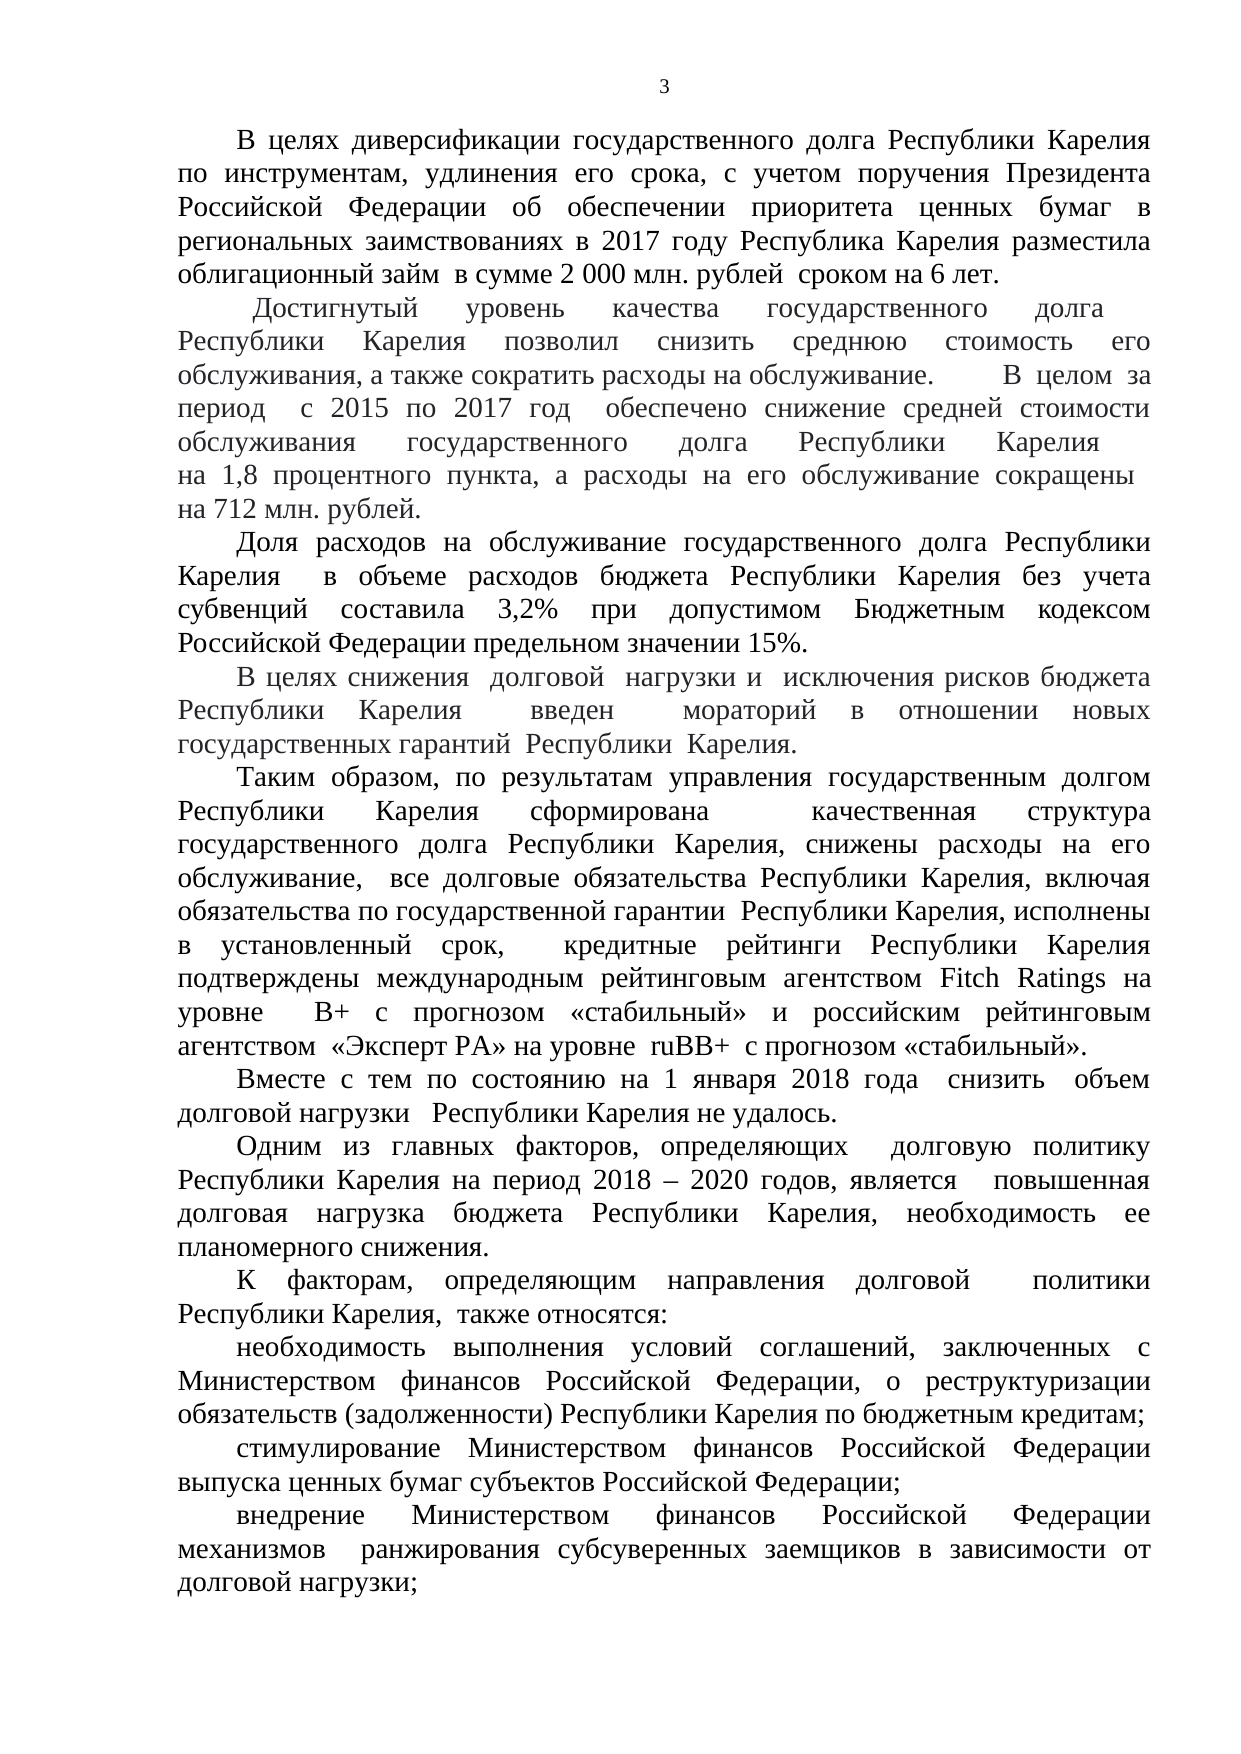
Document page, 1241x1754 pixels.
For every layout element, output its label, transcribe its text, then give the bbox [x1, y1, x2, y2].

text внедрение Министерством финансов Российской Федерации механизмов ранжирования субсуверенных заемщиков в зависимости от долговой нагрузки; [177, 1497, 1152, 1598]
text К факторам, определяющим направления долговой политики Республики Карелия, также относятся: [177, 1262, 1152, 1329]
text В целях диверсификации государственного долга Республики Карелия по инструментам, удлинения его срока, с учетом поручения Президента Российской Федерации об обеспечении приоритета ценных бумаг в региональных заимствованиях в 2017 году Республика Карелия разместила облигационный займ в сумме 2 000 млн. рублей сроком на 6 лет. [177, 122, 1152, 290]
text Достигнутый уровень качества государственного долга Республики Карелия позволил снизить среднюю стоимость его обслуживания, а также сократить расходы на обслуживание. В целом за период с 2015 по 2017 год обеспечено снижение средней стоимости обслуживания государственного долга Республики Карелия на 1,8 процентного пункта, а расходы на его обслуживание сокращены на 712 млн. рублей. [177, 290, 1152, 524]
text стимулирование Министерством финансов Российской Федерации выпуска ценных бумаг субъектов Российской Федерации; [177, 1430, 1152, 1497]
text Доля расходов на обслуживание государственного долга Республики Карелия в объеме расходов бюджета Республики Карелия без учета субвенций составила 3,2% при допустимом Бюджетным кодексом Российской Федерации предельном значении 15%. [177, 524, 1152, 659]
text Вместе с тем по состоянию на 1 января 2018 года снизить объем долговой нагрузки Республики Карелия не удалось. [177, 1061, 1152, 1128]
text В целях снижения долговой нагрузки и исключения рисков бюджета Республики Карелия введен мораторий в отношении новых государственных гарантий Республики Карелия. [177, 659, 1152, 759]
text Одним из главных факторов, определяющих долговую политику Республики Карелия на период 2018 – 2020 годов, является повышенная долговая нагрузка бюджета Республики Карелия, необходимость ее планомерного снижения. [177, 1128, 1152, 1262]
text Таким образом, по результатам управления государственным долгом Республики Карелия сформирована качественная структура государственного долга Республики Карелия, снижены расходы на его обслуживание, все долговые обязательства Республики Карелия, включая обязательства по государственной гарантии Республики Карелия, исполнены в установленный срок, кредитные рейтинги Республики Карелия подтверждены международным рейтинговым агентством Fitch Ratings на уровне B+ с прогнозом «стабильный» и российским рейтинговым агентством «Эксперт РА» на уровне ruBB+ с прогнозом «стабильный». [177, 759, 1152, 1061]
text необходимость выполнения условий соглашений, заключенных с Министерством финансов Российской Федерации, о реструктуризации обязательств (задолженности) Республики Карелия по бюджетным кредитам; [177, 1329, 1152, 1430]
